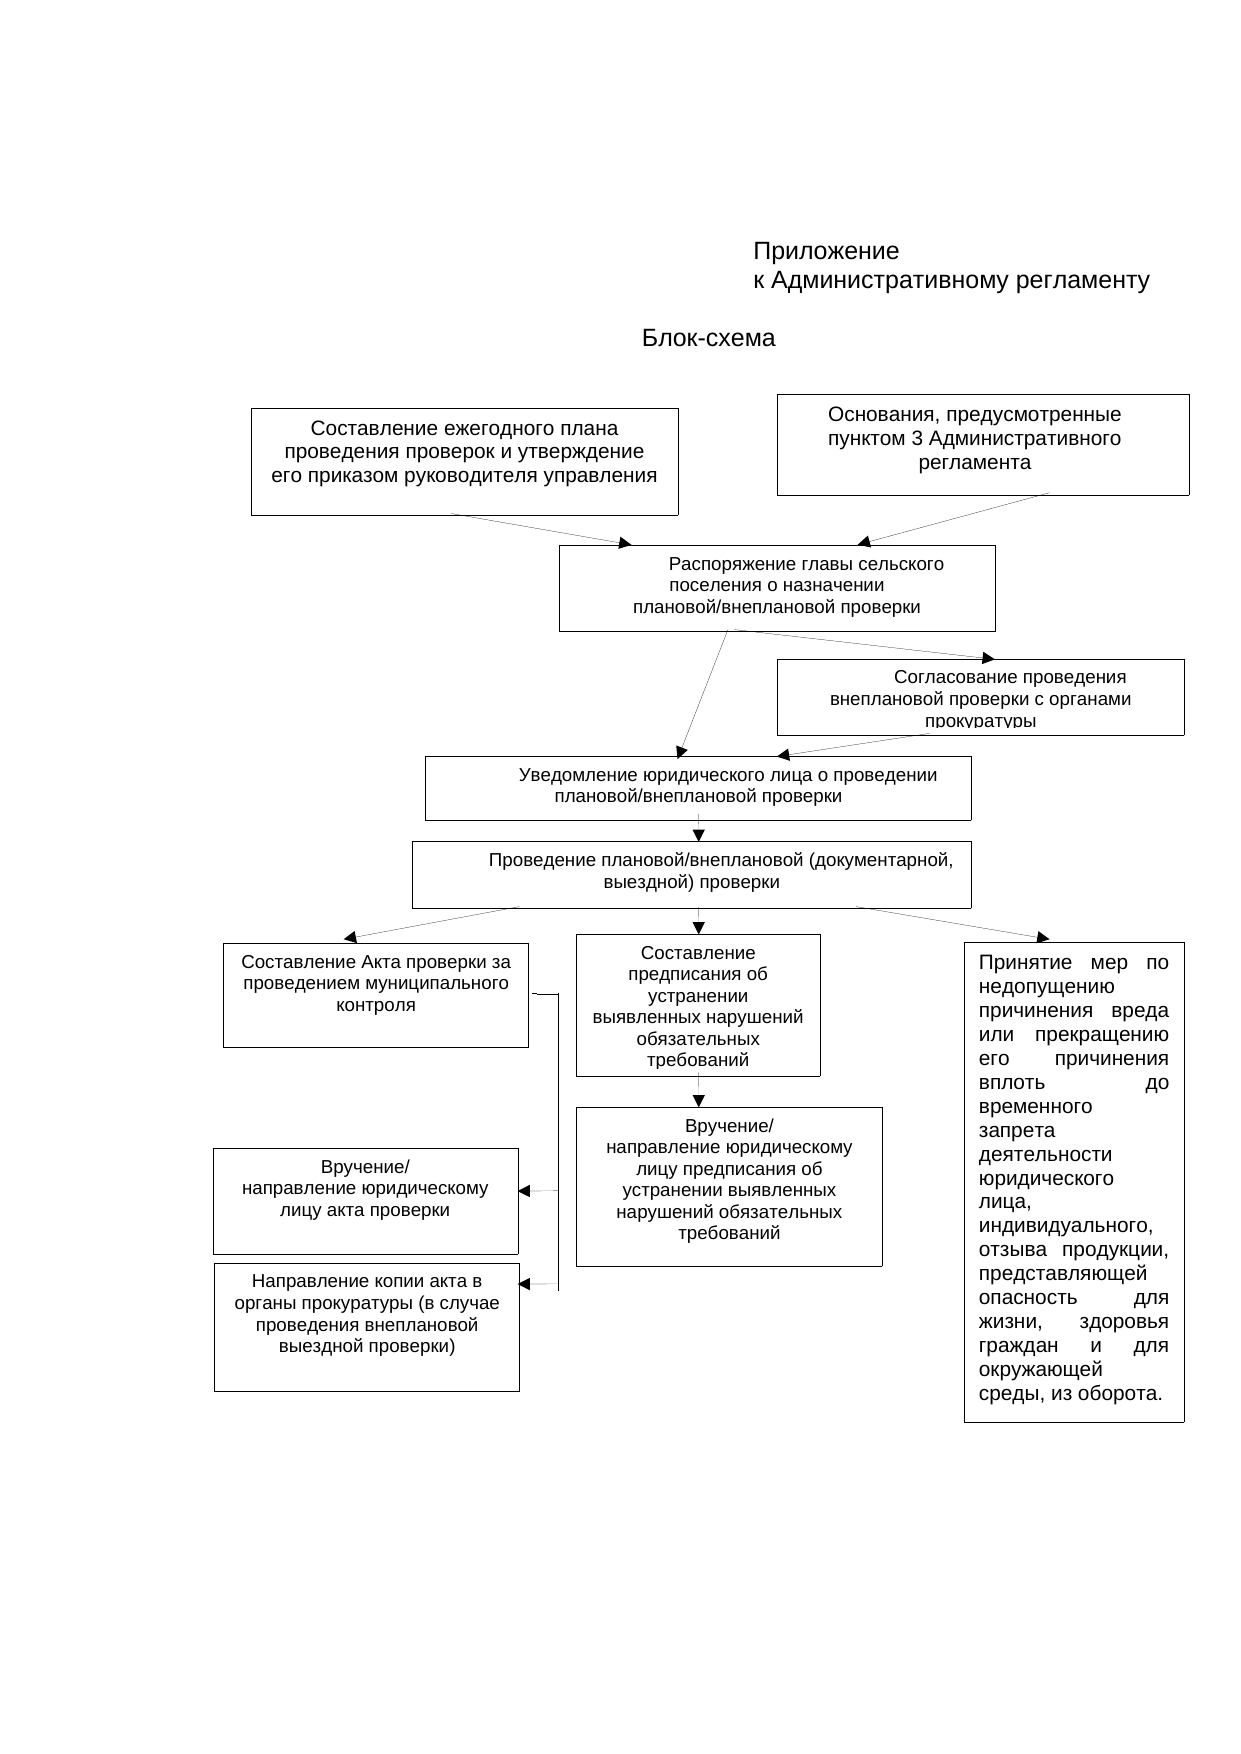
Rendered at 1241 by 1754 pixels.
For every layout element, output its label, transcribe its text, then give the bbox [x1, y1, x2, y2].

text Приложение [177, 236, 1181, 265]
text к Административному регламенту [177, 265, 1181, 294]
text Блок-схема [177, 322, 1181, 351]
